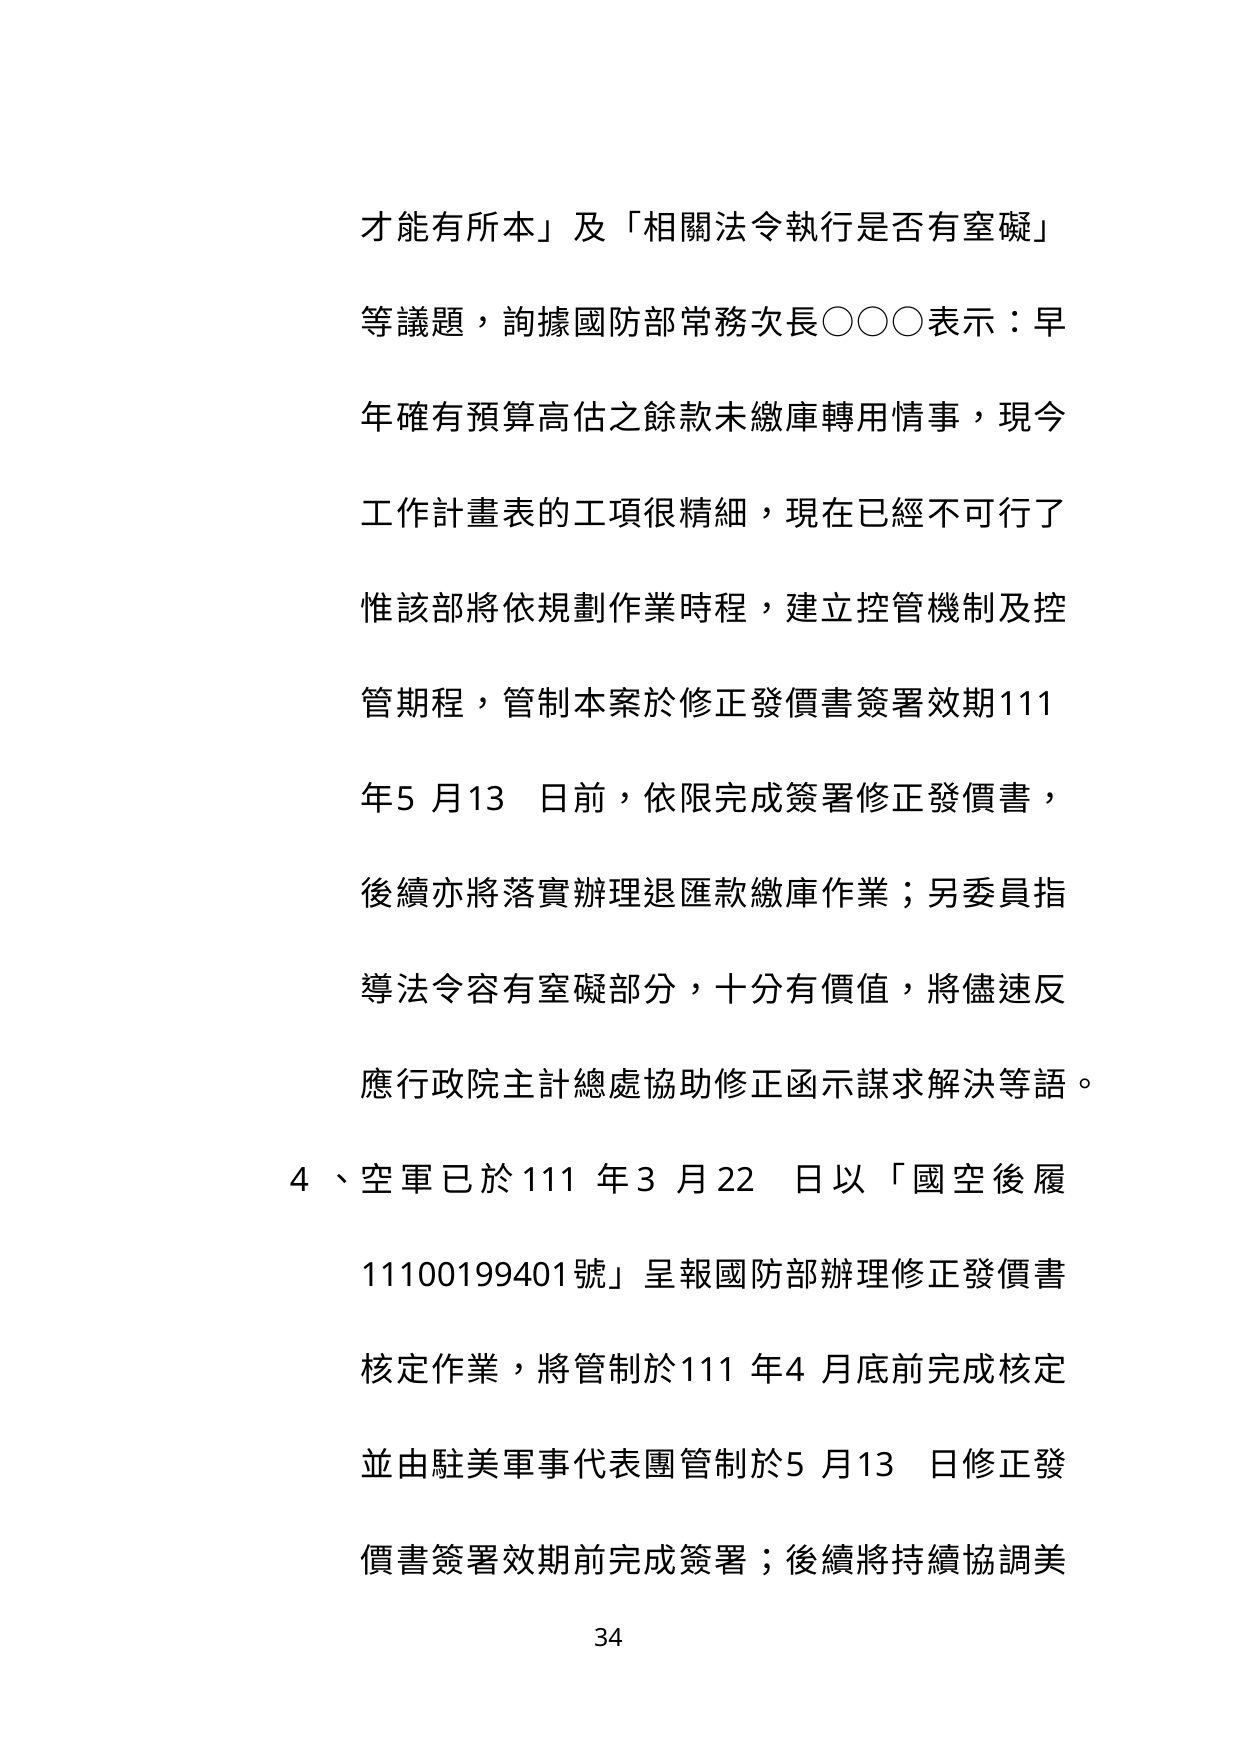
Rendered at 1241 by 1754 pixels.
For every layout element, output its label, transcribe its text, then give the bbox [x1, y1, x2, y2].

list 空軍已於111年3月22日以「國空後履11100199401號」呈報國防部辦理修正發價書核定作業，將管制於111年4月底前完成核定並由駐美軍事代表團管制於5月13日修正發價書簽署效期前完成簽署；後續將持續協調美方辦理差額案款退匯繳庫作業，管制於111年12月31日前完成。 [272, 1129, 1069, 1605]
